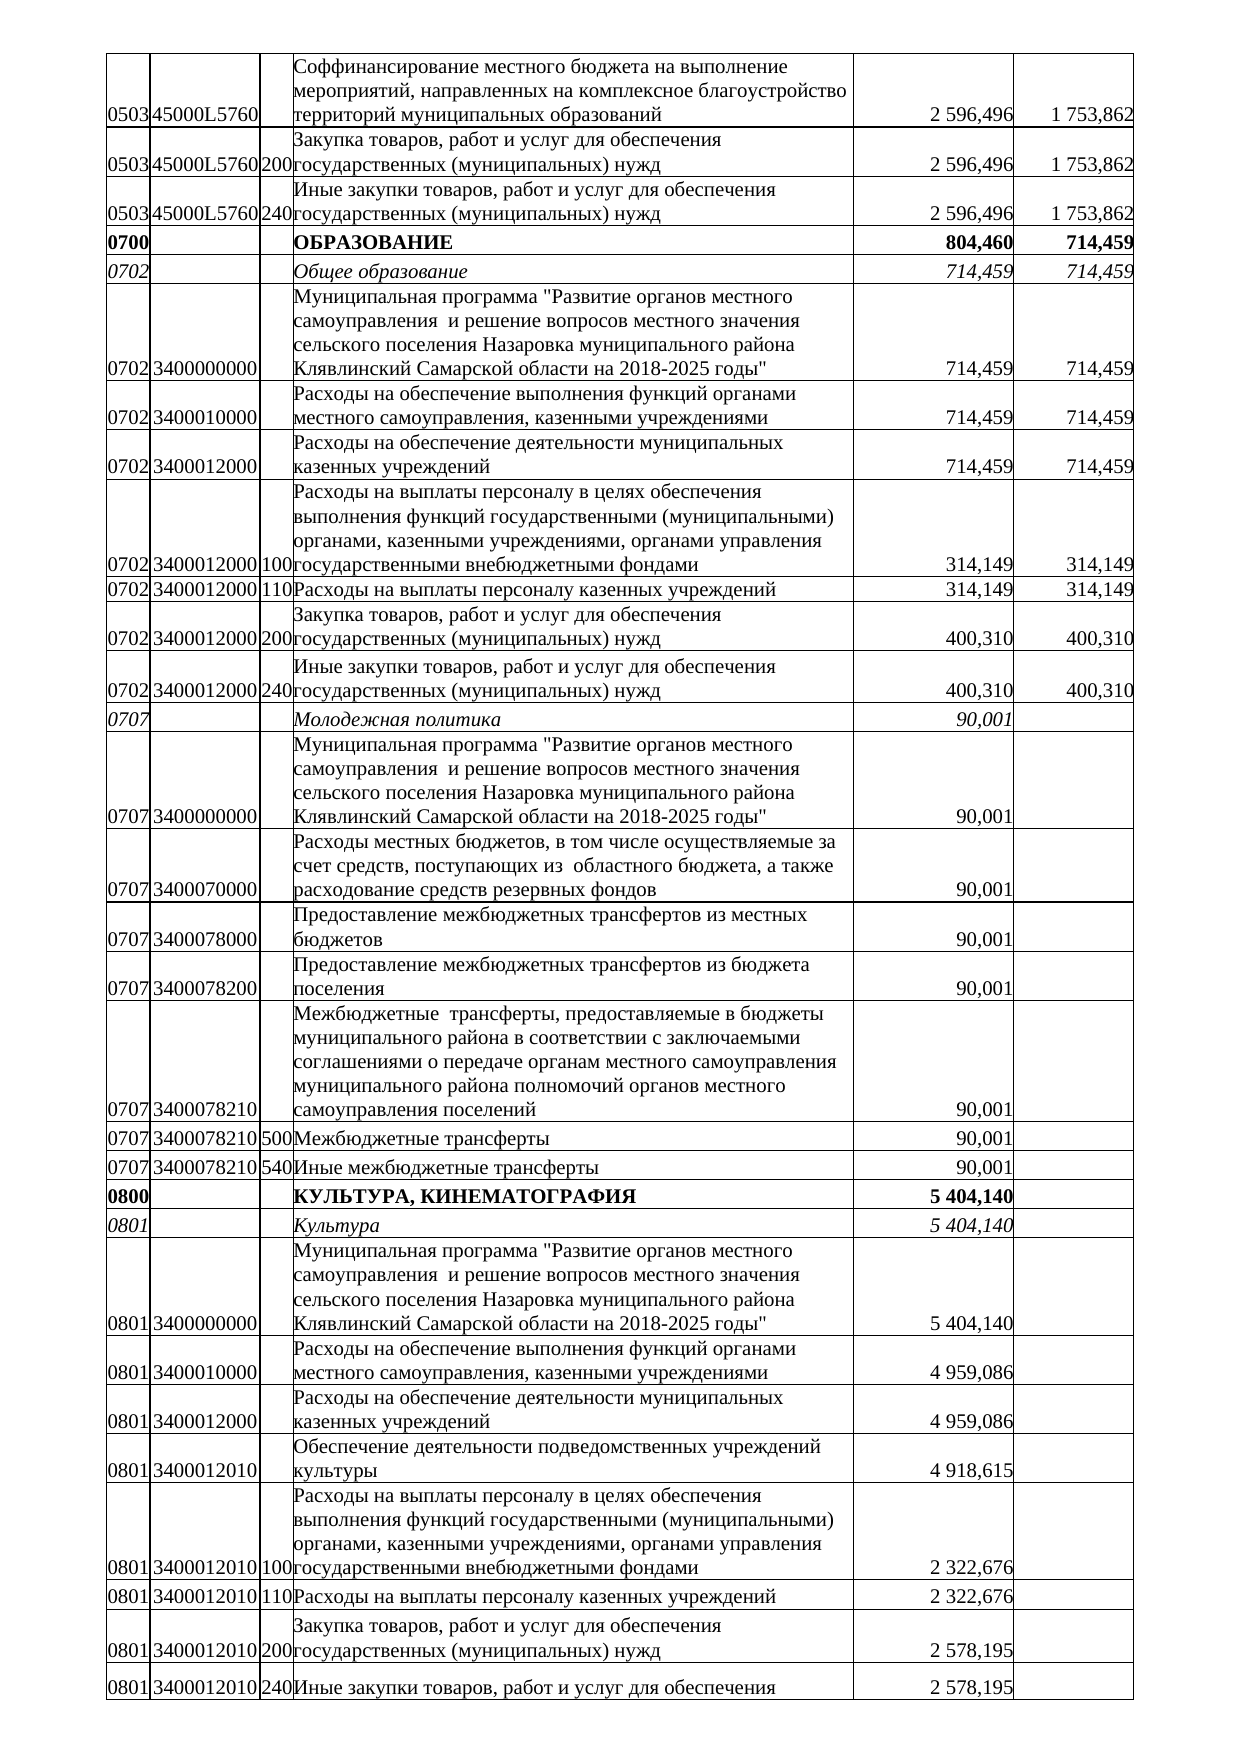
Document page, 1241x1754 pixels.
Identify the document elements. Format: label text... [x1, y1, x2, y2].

table_cell Расходы на обеспечение деятельности муниципальных казенных учреждений [294, 430, 853, 478]
table_cell [1014, 1385, 1133, 1433]
table_cell 2 322,676 [854, 1580, 1013, 1608]
table_cell [151, 255, 259, 283]
table_cell 3400000000 [151, 1238, 259, 1334]
table_cell 3400012010 [151, 1663, 259, 1699]
table_cell [1014, 1180, 1133, 1208]
table_cell 804,460 [854, 226, 1013, 254]
table_cell [261, 732, 293, 828]
table_cell 3400070000 [151, 829, 259, 901]
table_cell 3400012000 [151, 480, 259, 576]
table_cell 1 753,862 [1014, 128, 1133, 176]
table_cell 90,001 [854, 703, 1013, 731]
table_cell Муниципальная программа "Развитие органов местного самоуправления и решение вопросов местного значения сельского поселения Назаровка муниципального района Клявлинский Самарской области на 2018-2025 годы" [294, 732, 853, 828]
table_cell [261, 1434, 293, 1482]
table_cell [294, 128, 853, 176]
table_cell 3400078210 [151, 1151, 259, 1179]
table_cell 0700 [107, 226, 149, 254]
table_cell [151, 226, 259, 254]
table_cell 200 [261, 602, 293, 650]
table_cell 2 578,195 [854, 1663, 1013, 1699]
table_cell 714,459 [1014, 226, 1133, 254]
table_cell 0801 [107, 1209, 149, 1237]
table_cell 3400078210 [151, 1122, 259, 1150]
table_cell [261, 952, 293, 1000]
table_cell 0503 [107, 128, 149, 176]
table_cell [1014, 952, 1133, 1000]
table_cell 314,149 [1014, 480, 1133, 576]
table_cell 110 [261, 577, 293, 601]
table_cell 4 959,086 [854, 1336, 1013, 1384]
table_cell 240 [261, 1663, 293, 1699]
table_cell [151, 1209, 259, 1237]
table_cell Общее образование [294, 255, 853, 283]
table_cell 3400012010 [151, 1580, 259, 1608]
table_cell 714,459 [854, 430, 1013, 478]
table_cell 0707 [107, 732, 149, 828]
table_cell 5 404,140 [854, 1180, 1013, 1208]
table_cell 45000L5760 [151, 54, 259, 126]
table_cell [261, 903, 293, 951]
table_cell 0707 [107, 1151, 149, 1179]
table_cell [261, 54, 293, 126]
table_cell 2 596,496 [854, 128, 1013, 176]
table_cell 0707 [107, 1001, 149, 1121]
table_cell ОБРАЗОВАНИЕ [294, 226, 853, 254]
table_cell 90,001 [854, 732, 1013, 828]
table_cell 0707 [107, 903, 149, 951]
table_cell 0707 [107, 952, 149, 1000]
table_cell [261, 1180, 293, 1208]
table_cell Расходы на обеспечение выполнения функций органами местного самоуправления, казенными учреждениями [294, 1336, 853, 1384]
table_cell [1014, 703, 1133, 731]
table_cell Расходы на выплаты персоналу в целях обеспечения выполнения функций государственными (муниципальными) органами, казенными учреждениями, органами управления государственными внебюджетными фондами [294, 1483, 853, 1579]
table_cell 3400012010 [151, 1434, 259, 1482]
table_cell Муниципальная программа "Развитие органов местного самоуправления и решение вопросов местного значения сельского поселения Назаровка муниципального района Клявлинский Самарской области на 2018-2025 годы" [294, 1238, 853, 1334]
table_cell 3400078210 [151, 1001, 259, 1121]
table_cell [151, 703, 259, 731]
table_cell 400,310 [854, 651, 1013, 702]
table_cell 3400012000 [151, 577, 259, 601]
table_cell 90,001 [854, 952, 1013, 1000]
table_cell 45000L5760 [151, 177, 259, 225]
table_cell 0707 [107, 703, 149, 731]
table_cell [261, 1209, 293, 1237]
table_cell Иные межбюджетные трансферты [294, 1151, 853, 1179]
table_cell Расходы на обеспечение деятельности муниципальных казенных учреждений [294, 1385, 853, 1433]
table_cell Предоставление межбюджетных трансфертов из бюджета поселения [294, 952, 853, 1000]
table_cell 2 596,496 [854, 177, 1013, 225]
table_cell 0702 [107, 284, 149, 380]
table_cell 0503 [107, 54, 149, 126]
table_cell 0801 [107, 1434, 149, 1482]
table_cell 100 [261, 480, 293, 576]
table_cell КУЛЬТУРА, КИНЕМАТОГРАФИЯ [294, 1180, 853, 1208]
table_cell Расходы местных бюджетов, в том числе осуществляемые за счет средств, поступающих из областного бюджета, а также расходование средств резервных фондов [294, 829, 853, 901]
table_cell 0702 [107, 602, 149, 650]
table_cell 5 404,140 [854, 1238, 1013, 1334]
table_cell [261, 829, 293, 901]
table_cell [1014, 1209, 1133, 1237]
table_cell 2 578,195 [854, 1610, 1013, 1662]
table_cell Межбюджетные трансферты [294, 1122, 853, 1150]
table_cell 4 959,086 [854, 1385, 1013, 1433]
table_cell [1014, 1483, 1133, 1579]
table_cell [1014, 732, 1133, 828]
table_cell 100 [261, 1483, 293, 1579]
table_cell 714,459 [1014, 430, 1133, 478]
table_cell 90,001 [854, 1122, 1013, 1150]
table_cell Обеспечение деятельности подведомственных учреждений культуры [294, 1434, 853, 1482]
table_cell Иные закупки товаров, работ и услуг для обеспечения государственных (муниципальных) нужд [294, 651, 853, 702]
table_cell [261, 430, 293, 478]
table_cell 3400000000 [151, 284, 259, 380]
table_cell Расходы на выплаты персоналу казенных учреждений [294, 577, 853, 601]
table_cell 110 [261, 1580, 293, 1608]
table_cell Межбюджетные трансферты, предоставляемые в бюджеты муниципального района в соответствии с заключаемыми соглашениями о передаче органам местного самоуправления муниципального района полномочий органов местного самоуправления поселений [294, 1001, 853, 1121]
table_cell 714,459 [1014, 255, 1133, 283]
table_cell 90,001 [854, 903, 1013, 951]
table_cell 714,459 [854, 255, 1013, 283]
table_cell 3400000000 [151, 732, 259, 828]
table_cell [261, 226, 293, 254]
table_cell [1014, 903, 1133, 951]
table_cell [151, 1180, 259, 1208]
table_cell [1014, 1122, 1133, 1150]
table_cell 3400012000 [151, 1385, 259, 1433]
table_cell 314,149 [854, 577, 1013, 601]
table_cell 500 [261, 1122, 293, 1150]
table_cell 0801 [107, 1238, 149, 1334]
table_cell 0702 [107, 651, 149, 702]
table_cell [294, 177, 853, 225]
table_cell 714,459 [1014, 381, 1133, 429]
table_cell Закупка товаров, работ и услуг для обеспечения государственных (муниципальных) нужд [294, 602, 853, 650]
table_cell 0707 [107, 829, 149, 901]
table_cell 0702 [107, 430, 149, 478]
table_cell 0801 [107, 1610, 149, 1662]
table_cell 5 404,140 [854, 1209, 1013, 1237]
table_cell Молодежная политика [294, 703, 853, 731]
table_cell 714,459 [854, 381, 1013, 429]
table_cell [261, 1238, 293, 1334]
table_cell 0801 [107, 1580, 149, 1608]
table_cell Расходы на обеспечение выполнения функций органами местного самоуправления, казенными учреждениями [294, 381, 853, 429]
table_cell 3400078000 [151, 903, 259, 951]
table_cell 3400012000 [151, 651, 259, 702]
table_cell [261, 703, 293, 731]
table_cell [261, 255, 293, 283]
table_cell 400,310 [1014, 602, 1133, 650]
table_cell 0503 [107, 177, 149, 225]
table_cell 0801 [107, 1336, 149, 1384]
table_cell [1014, 1610, 1133, 1662]
table_cell [261, 1385, 293, 1433]
table_cell 200 [261, 128, 293, 176]
table_cell [261, 381, 293, 429]
table_cell 1 753,862 [1014, 54, 1133, 126]
table_cell [1014, 1580, 1133, 1608]
table_cell [1014, 1001, 1133, 1121]
table_cell 3400010000 [151, 1336, 259, 1384]
table_cell 314,149 [1014, 577, 1133, 601]
table_cell 2 596,496 [854, 54, 1013, 126]
table_cell 240 [261, 651, 293, 702]
table_cell 400,310 [854, 602, 1013, 650]
table_cell [1014, 1238, 1133, 1334]
table_cell 400,310 [1014, 651, 1133, 702]
table_cell 240 [261, 177, 293, 225]
table_cell 90,001 [854, 1151, 1013, 1179]
table_cell 0702 [107, 381, 149, 429]
table_cell [261, 1336, 293, 1384]
table_cell 0801 [107, 1385, 149, 1433]
table_cell 714,459 [1014, 284, 1133, 380]
table_cell [261, 1001, 293, 1121]
table_cell [1014, 1434, 1133, 1482]
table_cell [294, 1610, 853, 1662]
table_cell 0702 [107, 577, 149, 601]
table_cell 0702 [107, 255, 149, 283]
table_cell [261, 284, 293, 380]
table_cell 314,149 [854, 480, 1013, 576]
table_cell Расходы на выплаты персоналу в целях обеспечения выполнения функций государственными (муниципальными) органами, казенными учреждениями, органами управления государственными внебюджетными фондами [294, 480, 853, 576]
table_cell 200 [261, 1610, 293, 1662]
table_cell Расходы на выплаты персоналу казенных учреждений [294, 1580, 853, 1608]
table_cell 2 322,676 [854, 1483, 1013, 1579]
table_cell 90,001 [854, 829, 1013, 901]
table_cell 0707 [107, 1122, 149, 1150]
table_cell 4 918,615 [854, 1434, 1013, 1482]
table_cell 3400012010 [151, 1483, 259, 1579]
table_cell [1014, 1663, 1133, 1699]
table_cell 714,459 [854, 284, 1013, 380]
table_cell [294, 1663, 853, 1699]
table_cell [1014, 1336, 1133, 1384]
table_cell 3400010000 [151, 381, 259, 429]
table_cell Муниципальная программа "Развитие органов местного самоуправления и решение вопросов местного значения сельского поселения Назаровка муниципального района Клявлинский Самарской области на 2018-2025 годы" [294, 284, 853, 380]
table_cell Соффинансирование местного бюджета на выполнение мероприятий, направленных на комплексное благоустройство территорий муниципальных образований [294, 54, 853, 126]
table_cell 0702 [107, 480, 149, 576]
table_cell 0800 [107, 1180, 149, 1208]
table_cell Культура [294, 1209, 853, 1237]
table_cell 90,001 [854, 1001, 1013, 1121]
table_cell 45000L5760 [151, 128, 259, 176]
table_cell 540 [261, 1151, 293, 1179]
table_cell 3400012000 [151, 602, 259, 650]
table_cell 3400012000 [151, 430, 259, 478]
table_cell 3400012010 [151, 1610, 259, 1662]
table_cell 0801 [107, 1483, 149, 1579]
table_cell 1 753,862 [1014, 177, 1133, 225]
table_cell 0801 [107, 1663, 149, 1699]
table_cell Предоставление межбюджетных трансфертов из местных бюджетов [294, 903, 853, 951]
table_cell [1014, 829, 1133, 901]
table_cell 3400078200 [151, 952, 259, 1000]
table_cell [1014, 1151, 1133, 1179]
